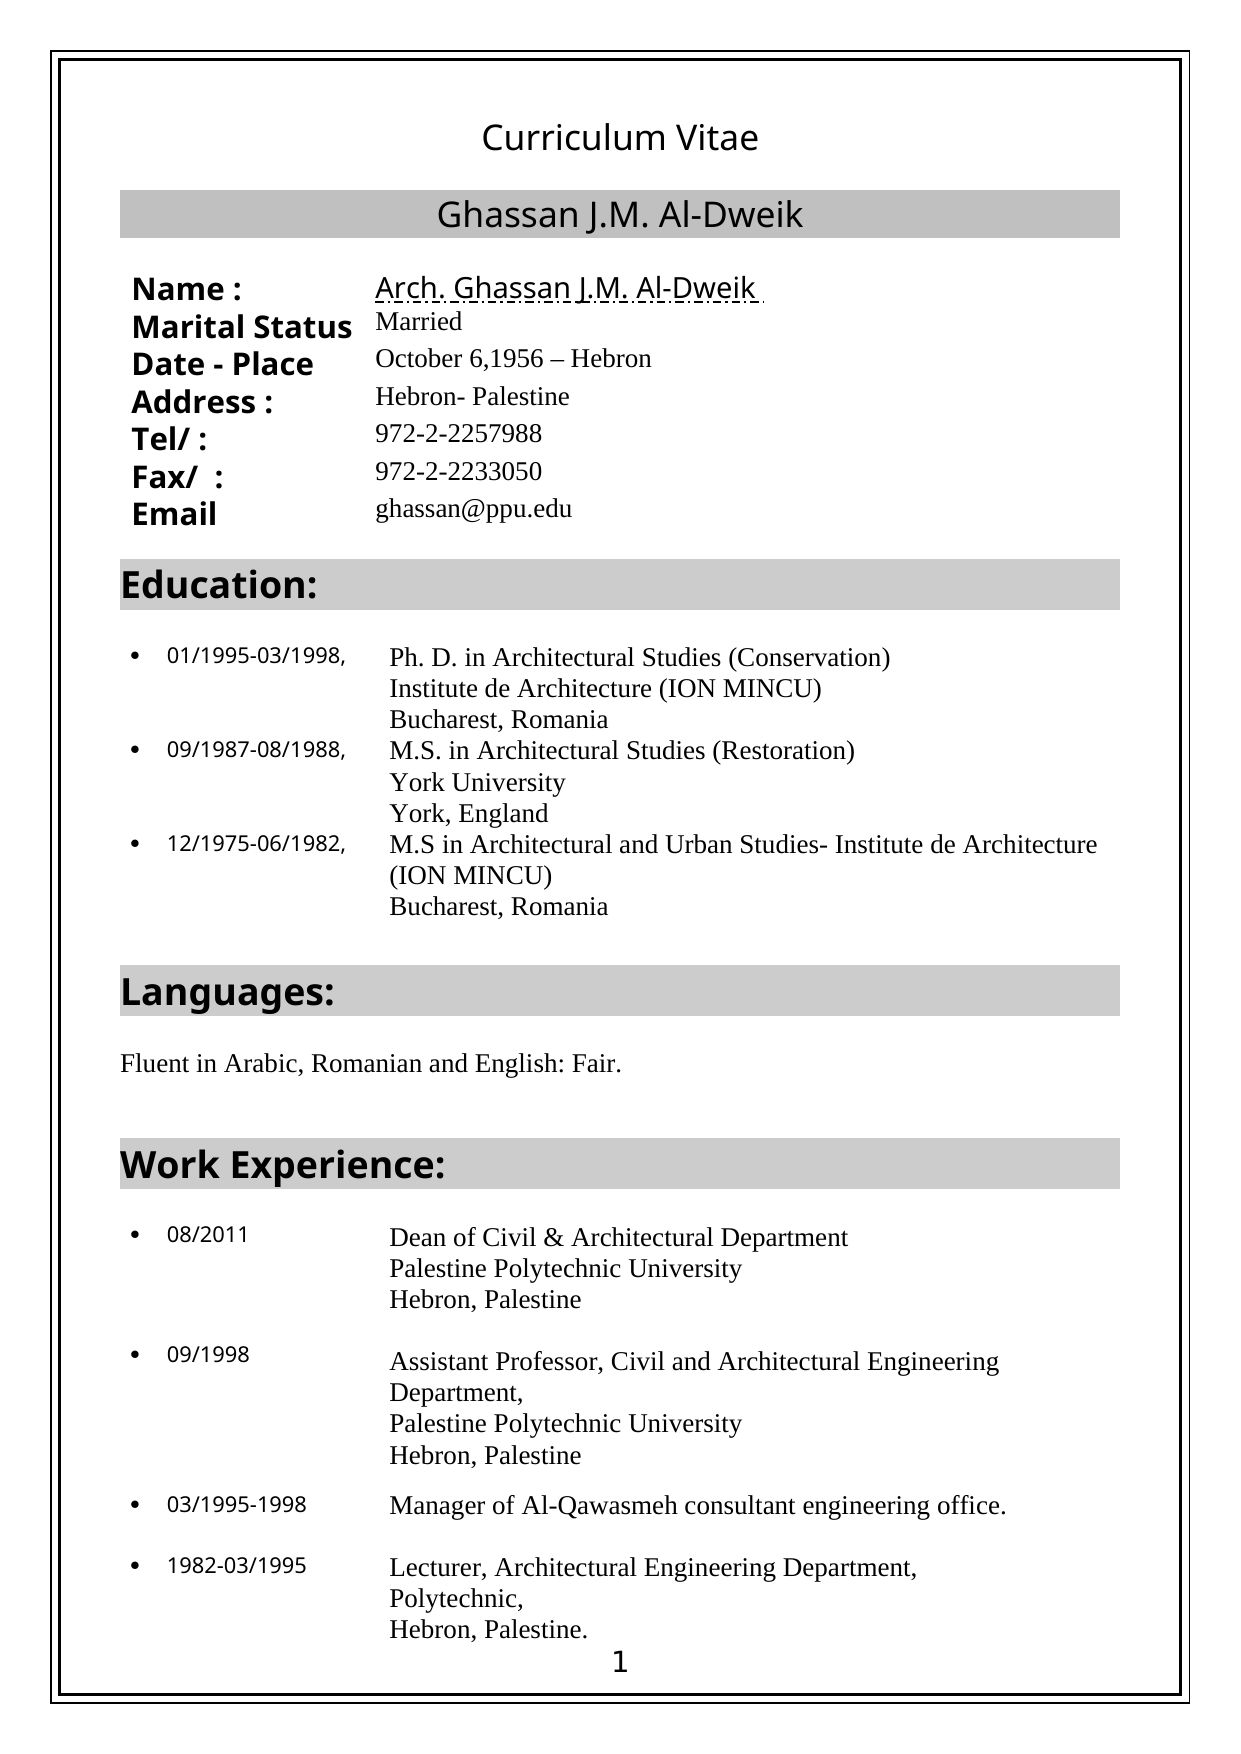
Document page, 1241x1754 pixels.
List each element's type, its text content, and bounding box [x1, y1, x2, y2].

table_cell 12/1975-06/1982, [120, 828, 378, 936]
table_cell Married [364, 305, 1120, 342]
table_header 01/1995-03/1998, [120, 610, 378, 734]
table_header Dean of Civil & Architectural Department Palestine Polytechnic University Hebron, Palestine Assistant Professor, Civil and Architectural Engineering Department, , [378, 1190, 1120, 1489]
table_cell Address : [120, 380, 364, 417]
table_cell October 6,1956 – [364, 342, 1120, 380]
table_header 08/2011 09/1998 [120, 1190, 378, 1489]
table_cell Email : [120, 492, 364, 530]
table_cell ghassan@ppu.edu [364, 492, 1120, 530]
table_cell 09/1987-08/1988, [120, 735, 378, 828]
text Ghassan J.M. Al-Dweik [120, 190, 1120, 238]
text Education: [120, 559, 1120, 610]
table_cell Fax/ : [120, 455, 364, 492]
text Fluent in Arabic, Romanian and English: Fair. [120, 1047, 1120, 1078]
table_cell Tel/ : [120, 417, 364, 455]
table_cell Marital Status : : [120, 305, 364, 342]
table_cell Hebron- Palestine [364, 380, 1120, 417]
table_cell M.S in Architectural and Urban Studies- Institute de Architecture (ION MINCU) [378, 828, 1120, 936]
table_cell Date - Place of Birth : [120, 342, 364, 380]
table_cell 972-2-2233050 [364, 455, 1120, 492]
text Work Experience: [120, 1138, 1120, 1189]
table_cell M.S. in Architectural Studies (Restoration) [378, 735, 1120, 828]
table_cell 1982-03/1995 [120, 1520, 378, 1645]
table_header Name : [120, 267, 364, 305]
table_header Ph. D. in Architectural Studies (Conservation) Institute de Architecture (ION MINCU) [378, 610, 1120, 734]
table_cell 972-2-2257988 [364, 417, 1120, 455]
table_cell 03/1995-1998 [120, 1489, 378, 1520]
text Curriculum Vitae [120, 112, 1120, 161]
table_header Arch. Ghassan J.M. Al-Dweik [364, 267, 1120, 305]
text Languages: [120, 965, 1120, 1016]
table_cell Manager of Al-Qawasmeh consultant engineering office. [378, 1489, 1120, 1520]
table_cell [378, 1520, 1120, 1645]
